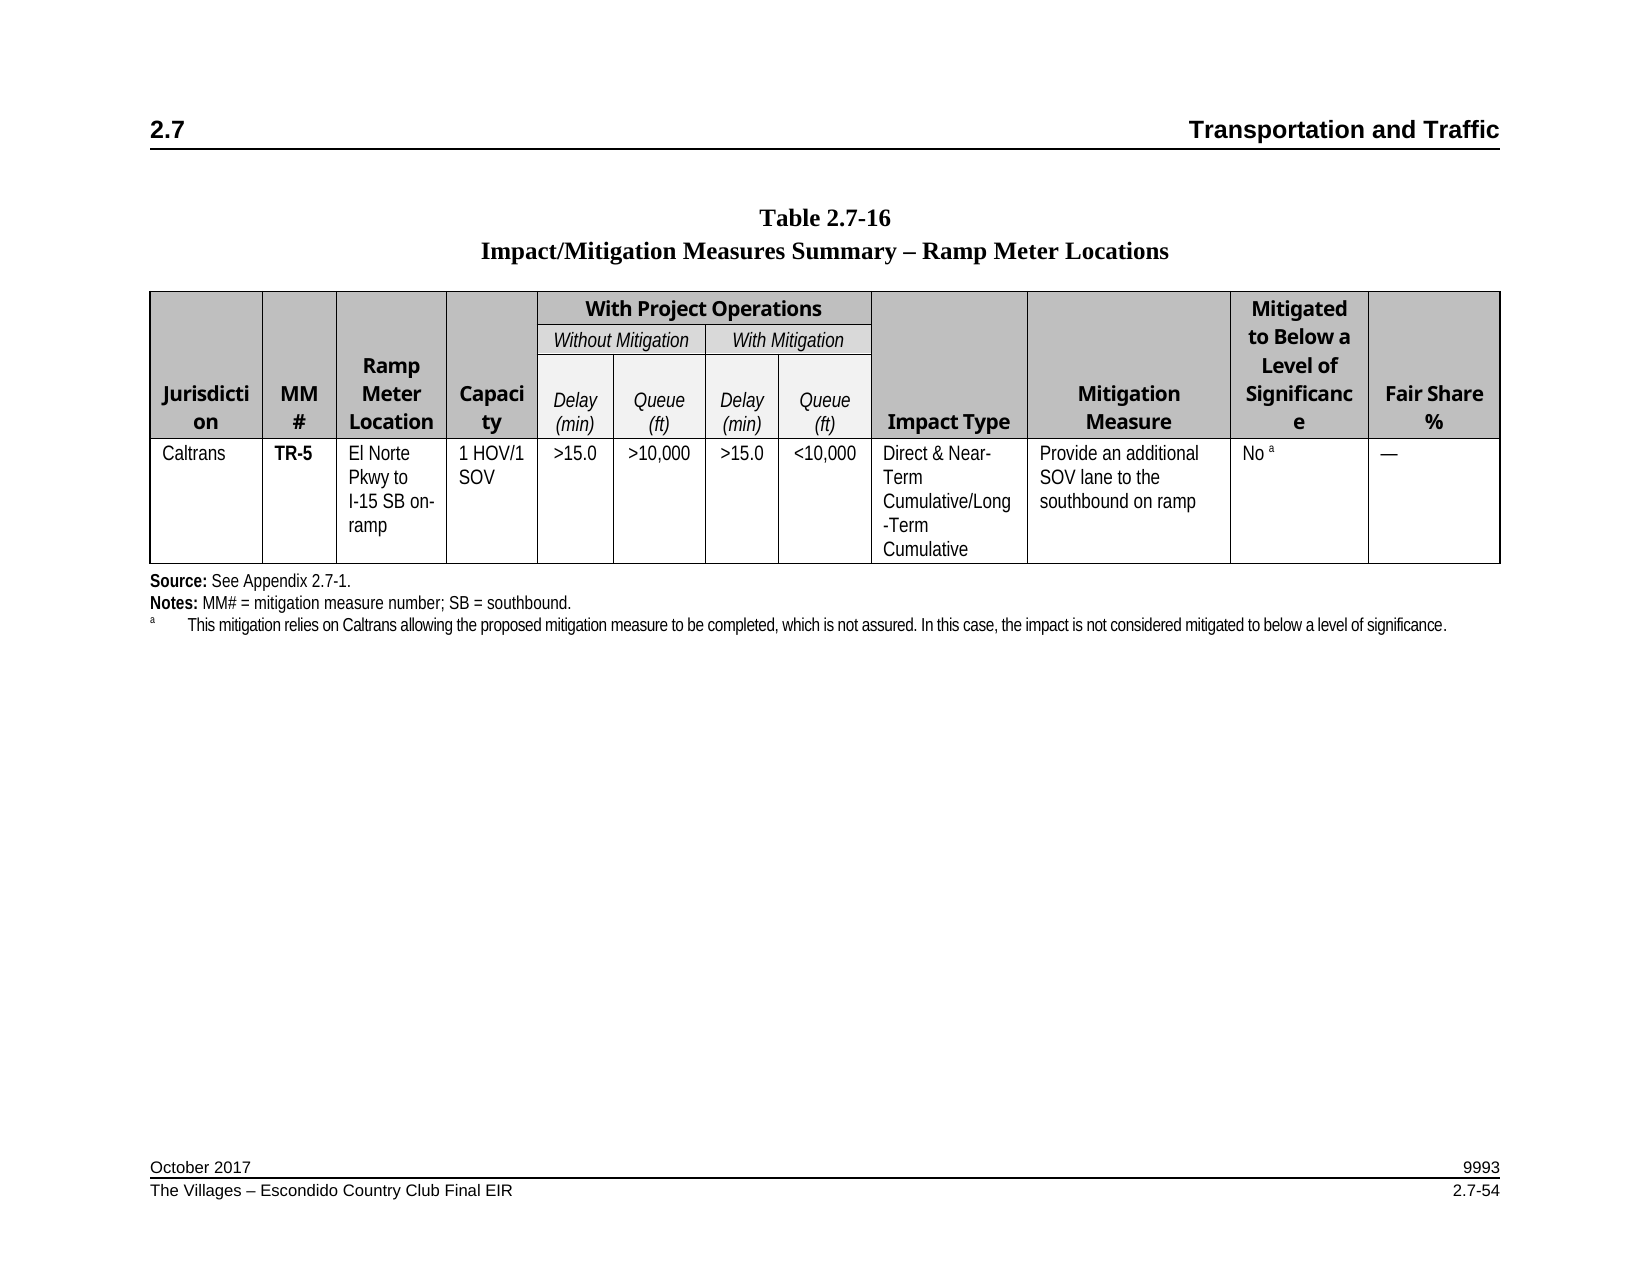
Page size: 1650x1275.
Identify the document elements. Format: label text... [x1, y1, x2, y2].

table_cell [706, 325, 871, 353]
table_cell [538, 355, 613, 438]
text Source: See Appendix 2.7-1. [150, 570, 1500, 592]
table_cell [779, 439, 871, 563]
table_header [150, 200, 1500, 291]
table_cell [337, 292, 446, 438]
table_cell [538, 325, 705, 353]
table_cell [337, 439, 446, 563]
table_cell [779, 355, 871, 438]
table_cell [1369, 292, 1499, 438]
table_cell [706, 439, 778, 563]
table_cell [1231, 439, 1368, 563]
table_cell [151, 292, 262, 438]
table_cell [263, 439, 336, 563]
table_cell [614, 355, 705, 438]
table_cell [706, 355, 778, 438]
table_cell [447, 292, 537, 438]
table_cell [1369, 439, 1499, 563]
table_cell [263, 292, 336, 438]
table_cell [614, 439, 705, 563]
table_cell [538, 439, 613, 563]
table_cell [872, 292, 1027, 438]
text a This mitigation relies on Caltrans allowing the proposed mitigation measure to be completed, which is not assured. In this case, the impact is not considered mitigated to below a level of significance. [150, 613, 1500, 635]
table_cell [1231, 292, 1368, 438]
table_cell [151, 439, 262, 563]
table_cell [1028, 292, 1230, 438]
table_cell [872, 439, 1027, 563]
text Notes: MM# = mitigation measure number; SB = southbound. [150, 592, 1500, 613]
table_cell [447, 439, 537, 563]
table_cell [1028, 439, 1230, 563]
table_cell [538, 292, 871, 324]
